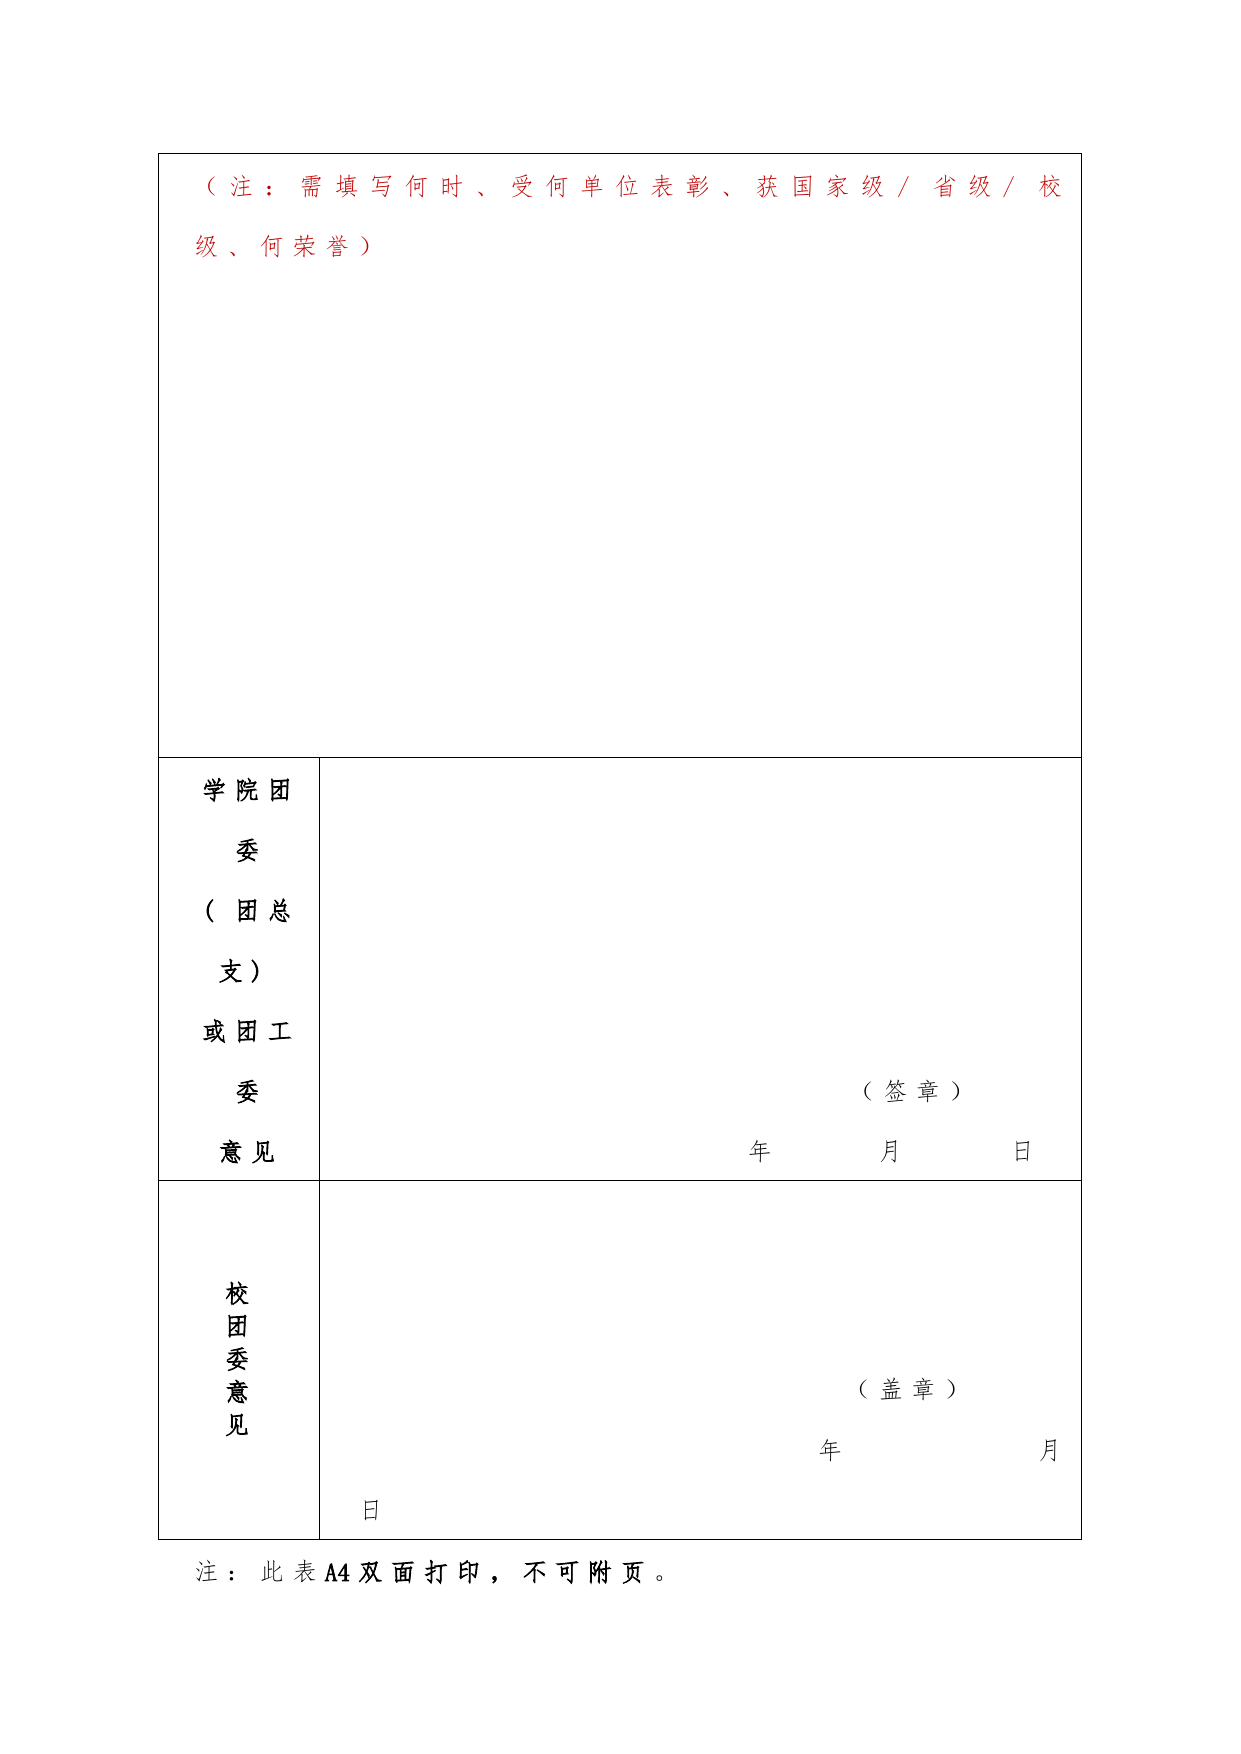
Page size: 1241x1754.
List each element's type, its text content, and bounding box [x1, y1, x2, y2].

table_cell （盖章） 年 月 日 [320, 1181, 1081, 1539]
table_cell 学院团委 (团总支) 或团工委 意见 [159, 758, 319, 1180]
table_cell 校团委意见 [159, 1181, 319, 1539]
text 注：此表A4双面打印，不可附页。 [193, 1540, 1047, 1600]
table_cell （注：需填写何时、受何单位表彰、获国家级/省级/校级、何荣誉） [159, 154, 1081, 757]
table_cell （签章） 年 月 日 [320, 758, 1081, 1180]
